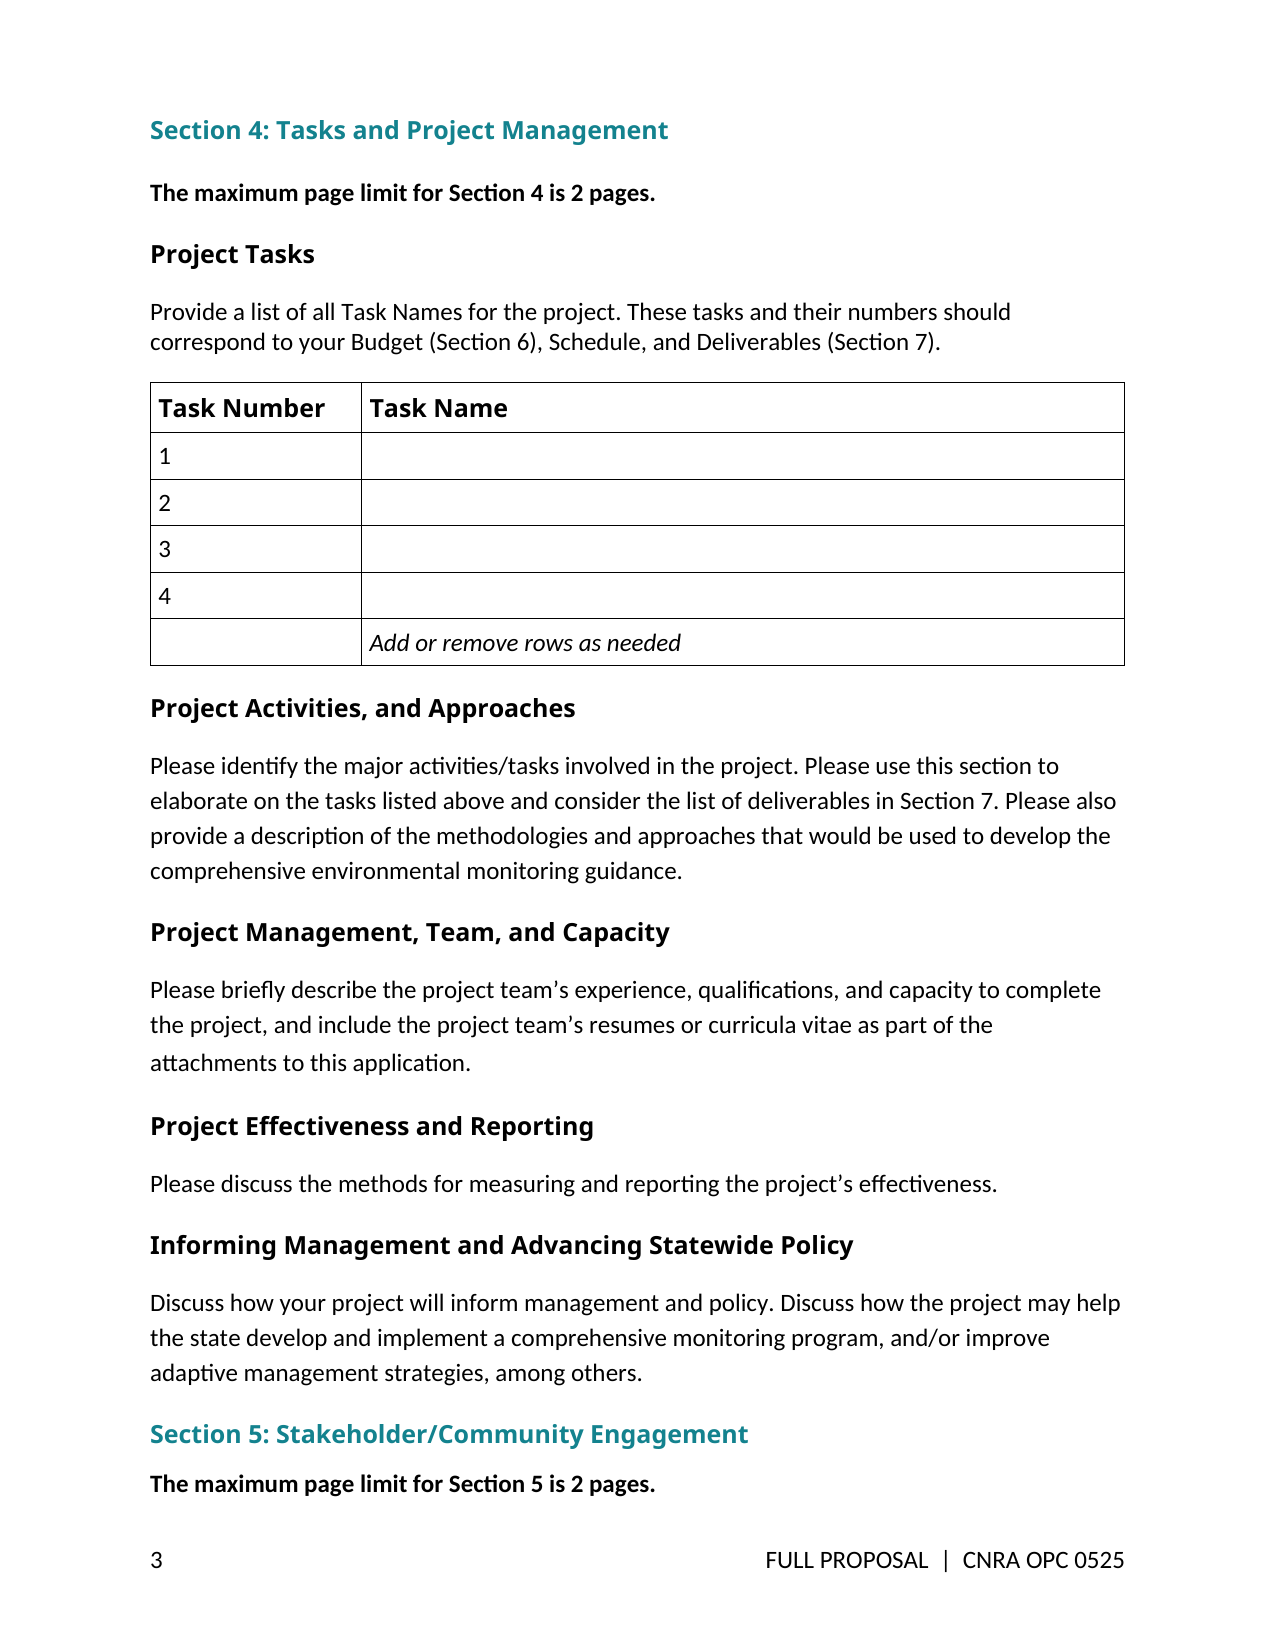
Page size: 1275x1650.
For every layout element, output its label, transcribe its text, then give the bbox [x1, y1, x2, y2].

table_cell [151, 619, 361, 665]
text Please identify the major activities/tasks involved in the project. Please use this section to elaborate on the tasks listed above and consider the list of deliverables in Section 7. Please also provide a description of the methodologies and approaches that would be used to develop the comprehensive environmental monitoring guidance. [150, 750, 1125, 885]
table_cell 2 [151, 480, 361, 525]
text Provide a list of all Task Names for the project. These tasks and their numbers should correspond to your Budget (Section 6), Schedule, and Deliverables (Section 7). [150, 296, 1125, 357]
table_header Task Number [151, 383, 361, 432]
subtitle Project Management, Team, and Capacity [150, 915, 1125, 949]
subtitle Project Tasks [150, 237, 1125, 271]
table_cell 4 [151, 573, 361, 618]
subtitle Section 5: Stakeholder/Community Engagement [150, 1417, 1125, 1451]
table_cell [362, 526, 1124, 572]
subtitle Informing Management and Advancing Statewide Policy [150, 1228, 1125, 1262]
subtitle Project Activities, and Approaches [150, 691, 1125, 725]
table_cell [362, 480, 1124, 525]
table_cell [362, 433, 1124, 478]
text The maximum page limit for Section 5 is 2 pages. [150, 1468, 1125, 1499]
table_cell 1 [151, 433, 361, 478]
subtitle Section 4: Tasks and Project Management [150, 112, 1125, 147]
table_cell 3 [151, 526, 361, 572]
subtitle Project Effectiveness and Reporting [150, 1109, 1125, 1143]
table_cell Add or remove rows as needed [362, 619, 1124, 665]
table_header Task Name [362, 383, 1124, 432]
table_cell [362, 573, 1124, 618]
text Please discuss the methods for measuring and reporting the project’s effectiveness. [150, 1168, 1125, 1198]
text The maximum page limit for Section 4 is 2 pages. [150, 177, 1125, 207]
text Discuss how your project will inform management and policy. Discuss how the project may help the state develop and implement a comprehensive monitoring program, and/or improve adaptive management strategies, among others. [150, 1287, 1125, 1387]
text Please briefly describe the project team’s experience, qualifications, and capacity to complete the project, and include the project team’s resumes or curricula vitae as part of the attachments to this application. [150, 974, 1125, 1078]
